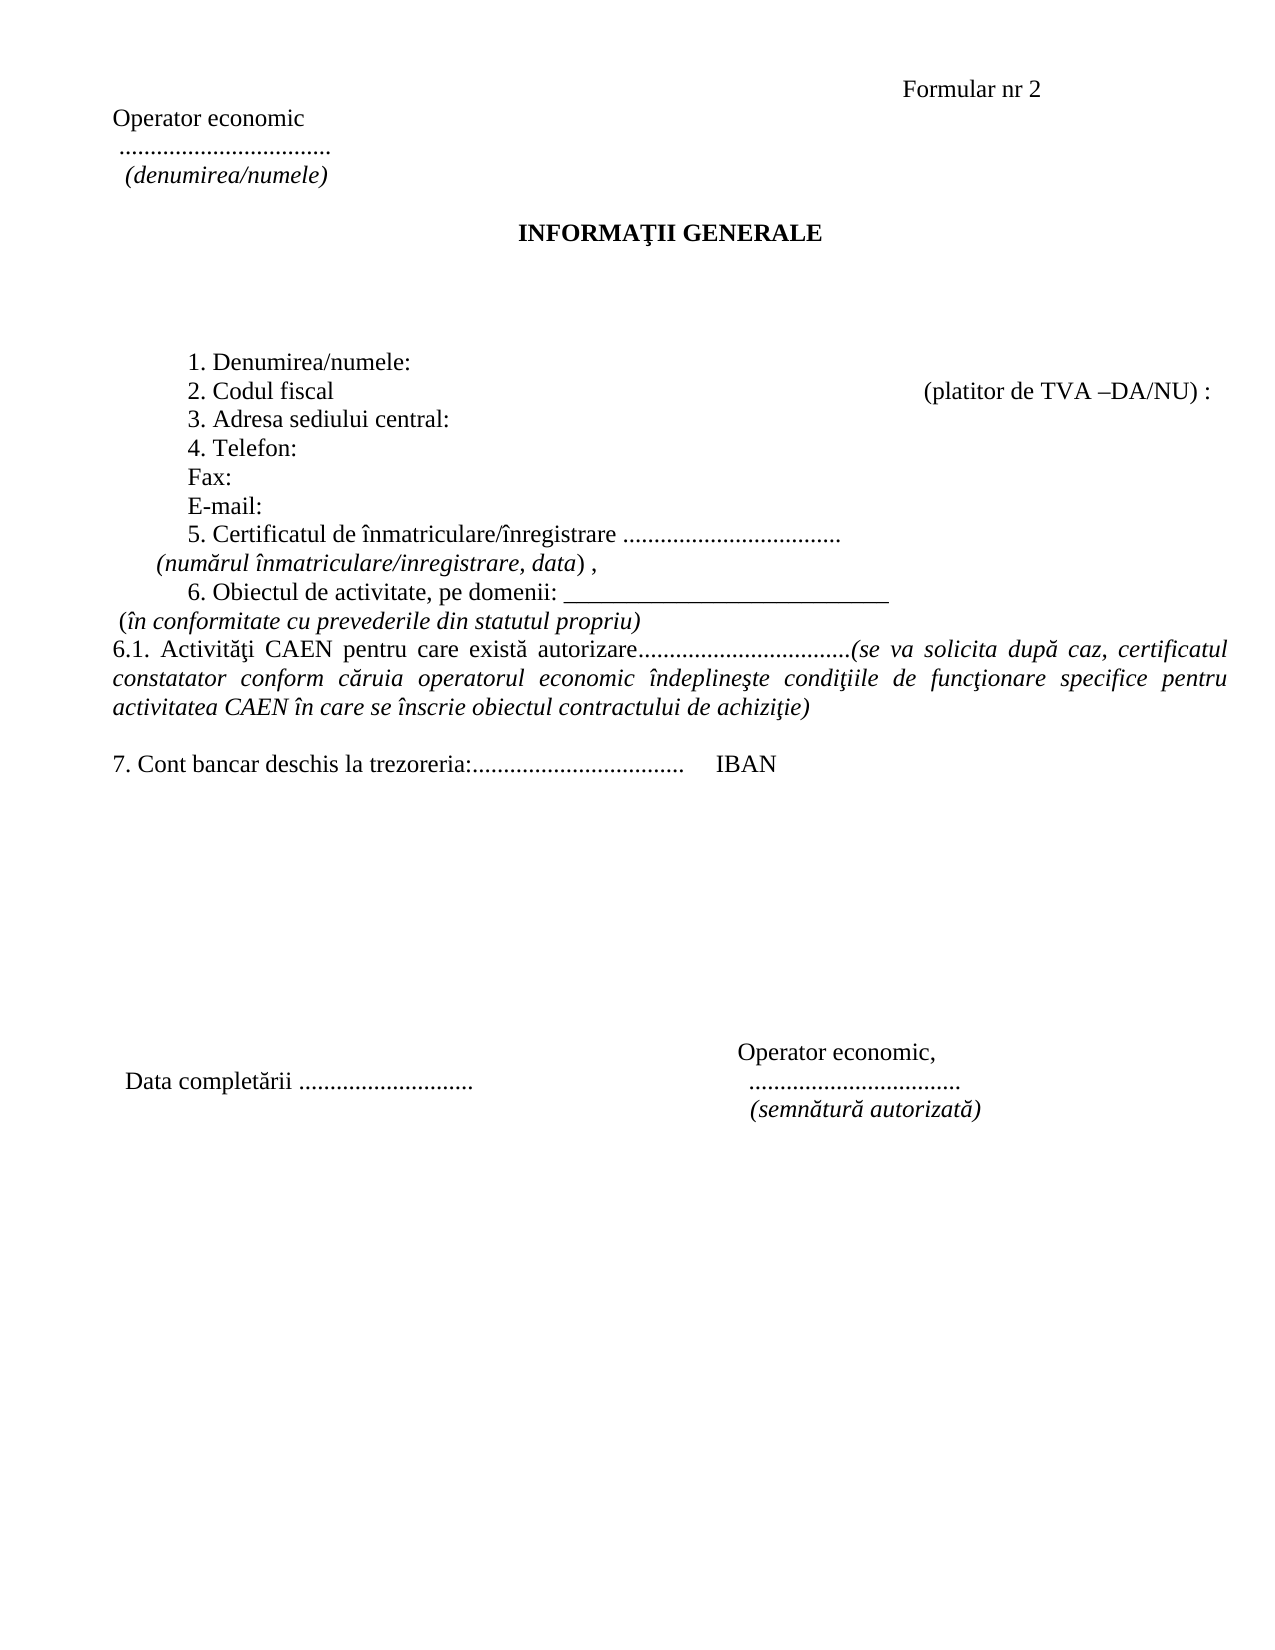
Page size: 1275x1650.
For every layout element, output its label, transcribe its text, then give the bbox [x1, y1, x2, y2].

text 6.1. Activităţi CAEN pentru care există autorizare..................................(se va solicita după caz, certificatul constatator conform căruia operatorul economic îndeplineşte condiţiile de funcţionare specifice pentru activitatea CAEN în care se înscrie obiectul contractului de achiziţie) [112, 634, 1228, 721]
text Formular nr 2 [112, 74, 1228, 103]
text .................................. [112, 131, 1228, 160]
text 5. Certificatul de înmatriculare/înregistrare ................................... [112, 519, 1228, 548]
text (în conformitate cu prevederile din statutul propriu) [112, 606, 1228, 634]
text (semnătură autorizată) [112, 1094, 1228, 1123]
text 7. Cont bancar deschis la trezoreria:.................................. IBAN [112, 749, 1228, 778]
text 3. Adresa sediului central: [112, 404, 1228, 433]
text 2. Codul fiscal (platitor de TVA –DA/NU) : [112, 376, 1228, 404]
text (numărul înmatriculare/inregistrare, data) , [112, 548, 1228, 577]
text 4. Telefon: [112, 433, 1228, 462]
text Operator economic [112, 103, 1228, 131]
text Fax: [112, 462, 1228, 491]
text Data completării ............................ .................................. [112, 1066, 1228, 1094]
text 6. Obiectul de activitate, pe domenii: __________________________ [112, 577, 1228, 606]
text 1. Denumirea/numele: [112, 347, 1228, 376]
text (denumirea/numele) [112, 160, 1228, 189]
text INFORMAŢII GENERALE [112, 218, 1228, 246]
text Operator economic, [112, 1037, 1228, 1066]
text E-mail: [112, 491, 1228, 519]
